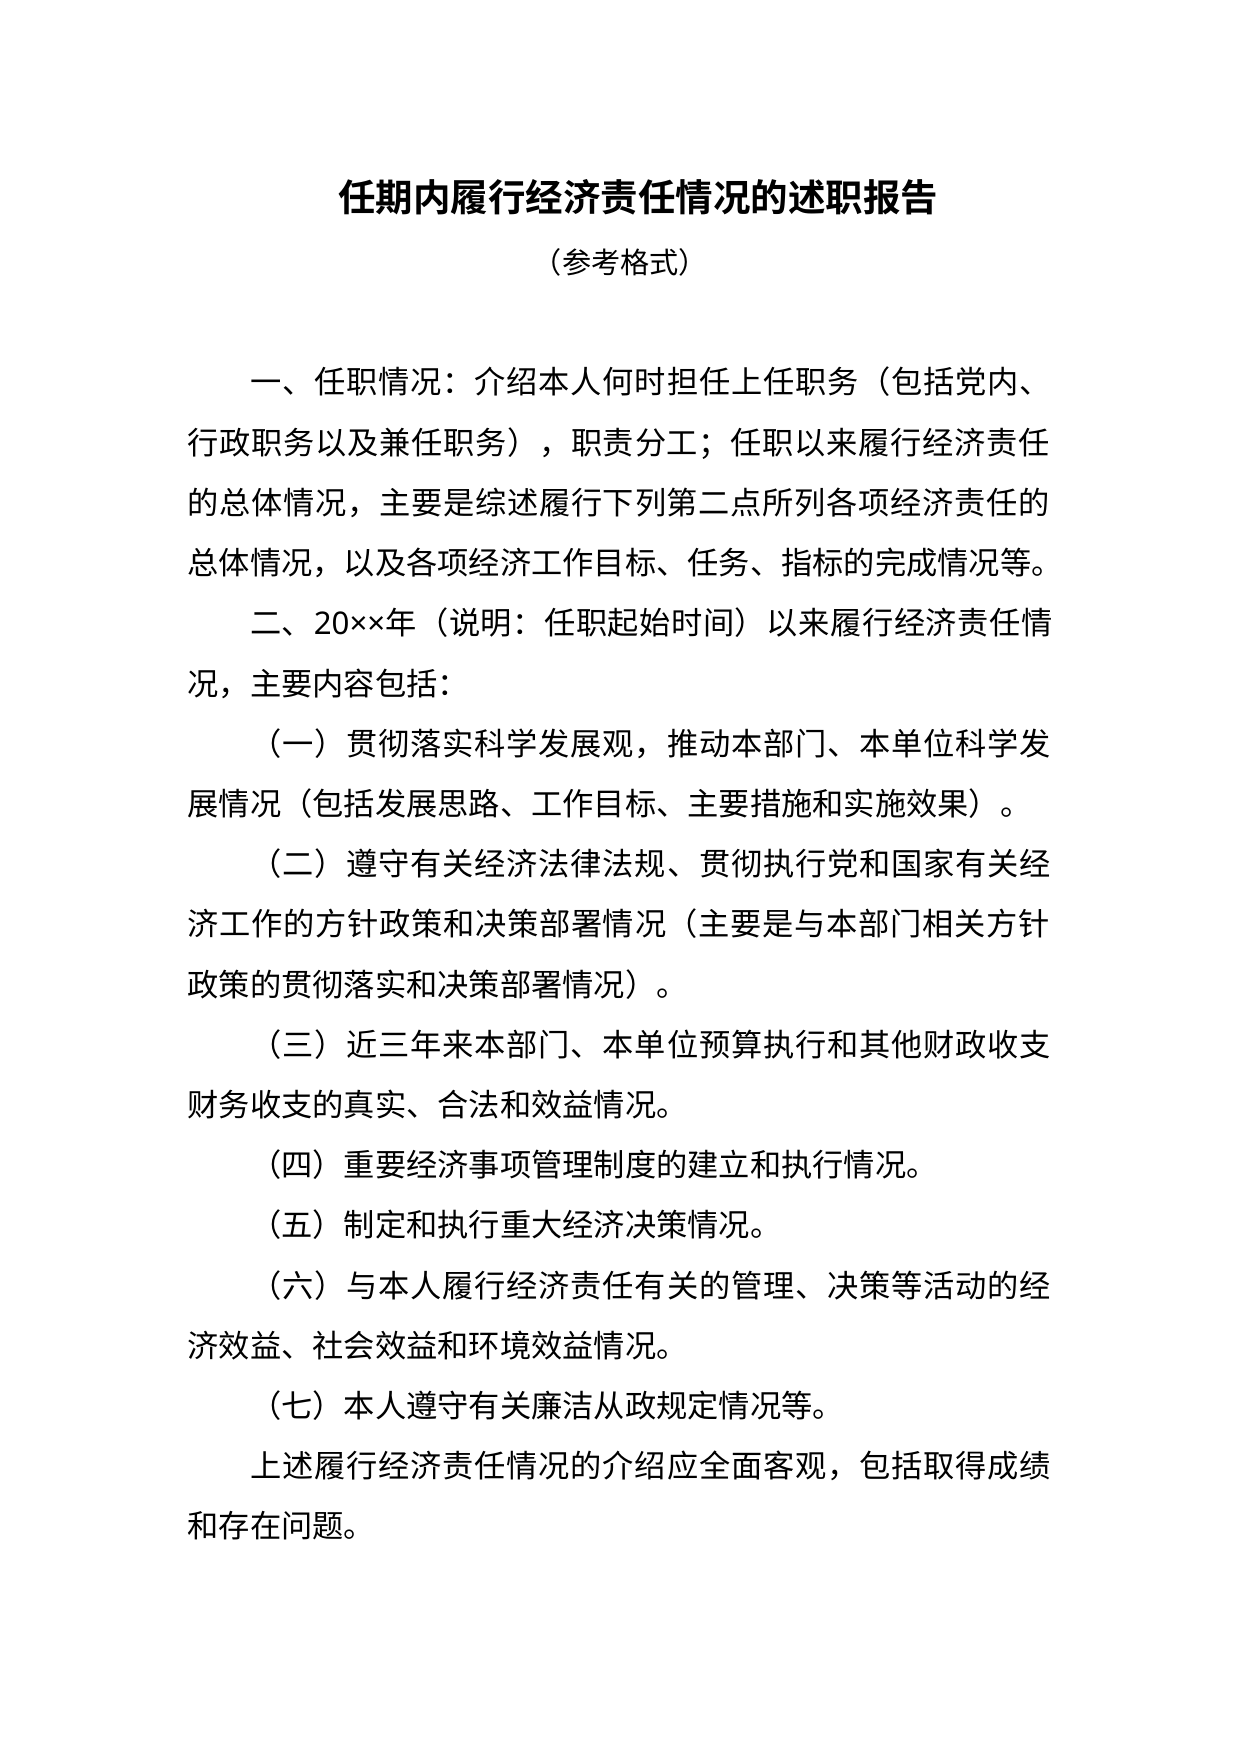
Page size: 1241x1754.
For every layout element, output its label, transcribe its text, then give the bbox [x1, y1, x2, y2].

text （七）本人遵守有关廉洁从政规定情况等。 [187, 1366, 1053, 1426]
text （六）与本人履行经济责任有关的管理、决策等活动的经济效益、社会效益和环境效益情况。 [187, 1246, 1053, 1366]
text （五）制定和执行重大经济决策情况。 [187, 1186, 1053, 1246]
text （二）遵守有关经济法律法规、贯彻执行党和国家有关经济工作的方针政策和决策部署情况（主要是与本部门相关方针政策的贯彻落实和决策部署情况）。 [187, 824, 1053, 1005]
text 任期内履行经济责任情况的述职报告 [187, 162, 1053, 222]
text 二、20××年（说明：任职起始时间）以来履行经济责任情况，主要内容包括： [187, 583, 1053, 704]
text 上述履行经济责任情况的介绍应全面客观，包括取得成绩和存在问题。 [187, 1426, 1053, 1547]
text （一）贯彻落实科学发展观，推动本部门、本单位科学发展情况（包括发展思路、工作目标、主要措施和实施效果）。 [187, 704, 1053, 824]
text 一、任职情况：介绍本人何时担任上任职务（包括党内、行政职务以及兼任职务），职责分工；任职以来履行经济责任的总体情况，主要是综述履行下列第二点所列各项经济责任的总体情况，以及各项经济工作目标、任务、指标的完成情况等。 [187, 343, 1053, 583]
text （参考格式） [187, 222, 1053, 282]
text （三）近三年来本部门、本单位预算执行和其他财政收支、财务收支的真实、合法和效益情况。 [187, 1005, 1053, 1125]
text （四）重要经济事项管理制度的建立和执行情况。 [187, 1125, 1053, 1186]
